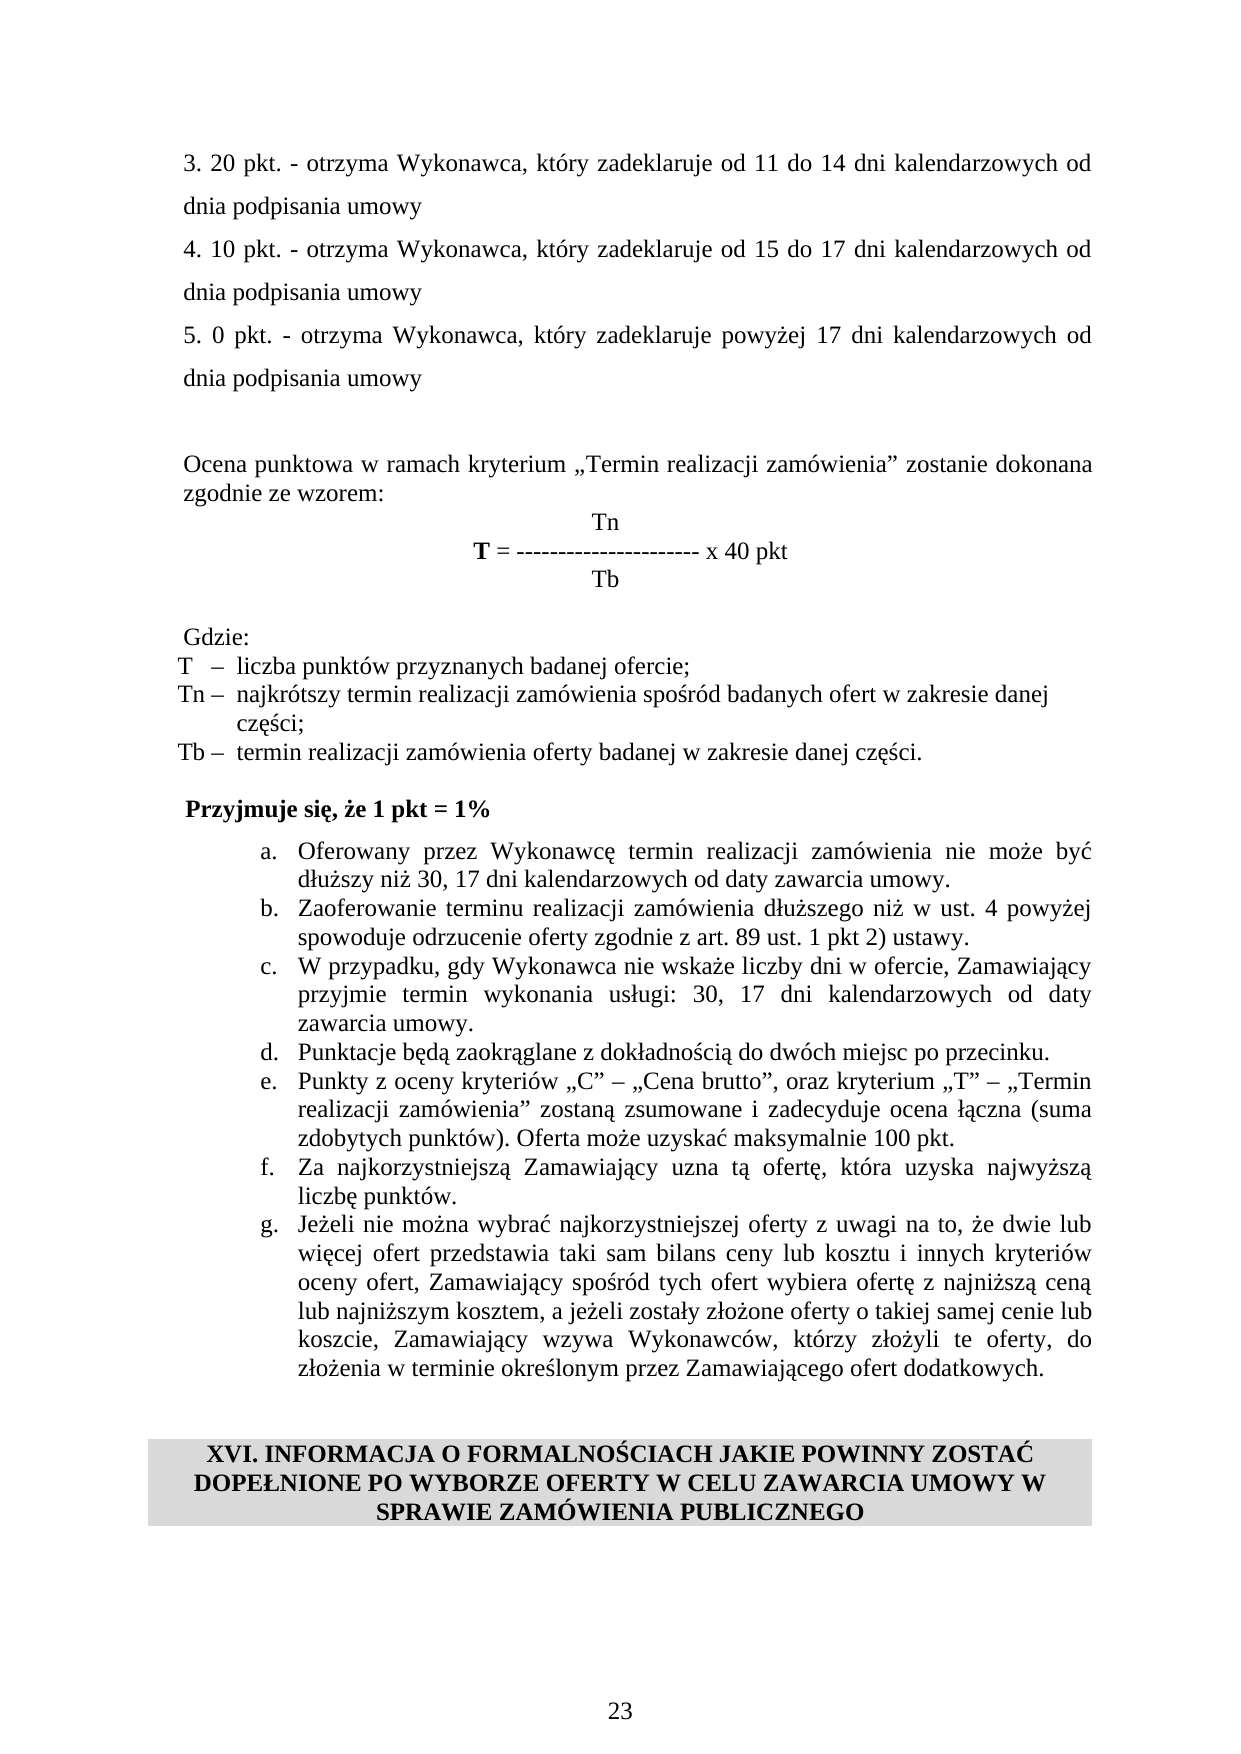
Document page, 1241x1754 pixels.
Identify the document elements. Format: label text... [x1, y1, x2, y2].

list Gdzie: [183, 622, 1092, 651]
list 4. 10 pkt. - otrzyma Wykonawca, który zadeklaruje od 15 do 17 dni kalendarzowych od dnia podpisania umowy [183, 234, 1092, 306]
list Jeżeli nie można wybrać najkorzystniejszej oferty z uwagi na to, że dwie lub więcej ofert przedstawia taki sam bilans ceny lub kosztu i innych kryteriów oceny ofert, Zamawiający spośród tych ofert wybiera ofertę z najniższą ceną lub najniższym kosztem, a jeżeli zostały złożone oferty o takiej samej cenie lub koszcie, Zamawiający wzywa Wykonawców, którzy złożyli te oferty, do złożenia w terminie określonym przez Zamawiającego ofert dodatkowych. [260, 1209, 1092, 1382]
list Punktacje będą zaokrąglane z dokładnością do dwóch miejsc po przecinku. [260, 1037, 1092, 1066]
list T – liczba punktów przyznanych badanej ofercie; [177, 651, 1092, 679]
list Tn [568, 507, 1092, 536]
list 5. 0 pkt. - otrzyma Wykonawca, który zadeklaruje powyżej 17 dni kalendarzowych od dnia podpisania umowy [183, 320, 1092, 392]
list W przypadku, gdy Wykonawca nie wskaże liczby dni w ofercie, Zamawiający przyjmie termin wykonania usługi: 30, 17 dni kalendarzowych od daty zawarcia umowy. [260, 951, 1092, 1037]
list Tb [568, 564, 1092, 593]
text Przyjmuje się, że 1 pkt = 1% [185, 794, 1092, 823]
list 3. 20 pkt. - otrzyma Wykonawca, który zadeklaruje od 11 do 14 dni kalendarzowych od dnia podpisania umowy [183, 148, 1092, 219]
list Punkty z oceny kryteriów „C” – „Cena brutto”, oraz kryterium „T” – „Termin realizacji zamówienia” zostaną zsumowane i zadecyduje ocena łączna (suma zdobytych punktów). Oferta może uzyskać maksymalnie 100 pkt. [260, 1066, 1092, 1152]
list Za najkorzystniejszą Zamawiający uzna tą ofertę, która uzyska najwyższą liczbę punktów. [260, 1152, 1092, 1209]
text części; [177, 708, 1092, 737]
list Zaoferowanie terminu realizacji zamówienia dłuższego niż w ust. 4 powyżej spowoduje odrzucenie oferty zgodnie z art. 89 ust. 1 pkt 2) ustawy. [260, 893, 1092, 951]
list T = ---------------------- x 40 pkt [449, 536, 1092, 564]
list Ocena punktowa w ramach kryterium „Termin realizacji zamówienia” zostanie dokonana zgodnie ze wzorem: [183, 449, 1092, 507]
text XVI. INFORMACJA O FORMALNOŚCIACH JAKIE POWINNY ZOSTAĆ DOPEŁNIONE PO WYBORZE OFERTY W CELU ZAWARCIA UMOWY W SPRAWIE ZAMÓWIENIA PUBLICZNEGO [148, 1439, 1092, 1526]
list Oferowany przez Wykonawcę termin realizacji zamówienia nie może być dłuższy niż 30, 17 dni kalendarzowych od daty zawarcia umowy. [260, 836, 1092, 893]
text Tb – termin realizacji zamówienia oferty badanej w zakresie danej części. [148, 737, 1092, 766]
text Tn – najkrótszy termin realizacji zamówienia spośród badanych ofert w zakresie danej [177, 679, 1092, 708]
